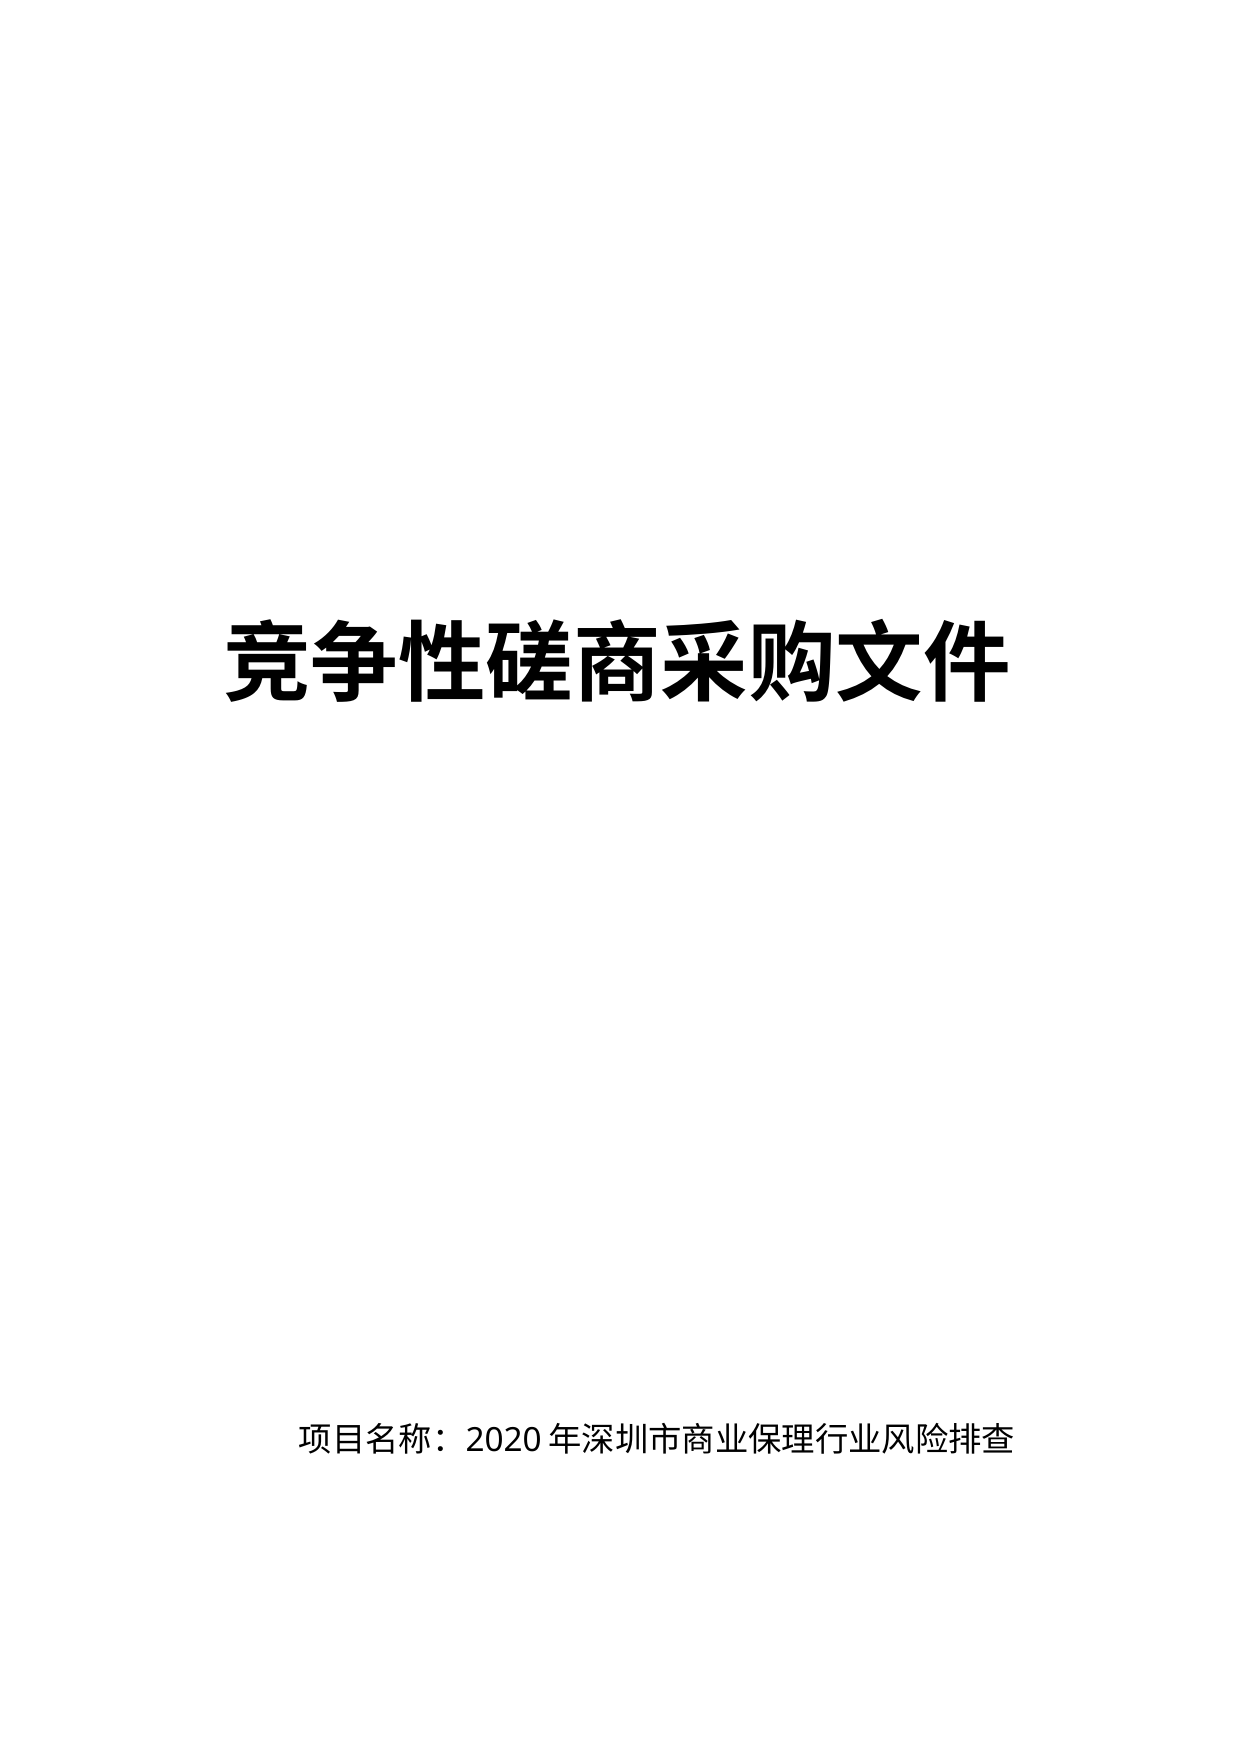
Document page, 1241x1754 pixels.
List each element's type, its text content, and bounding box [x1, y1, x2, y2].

text 项目名称：2020年深圳市商业保理行业风险排查 [165, 1403, 1075, 1471]
text 竞争性磋商采购文件 [165, 588, 1068, 724]
